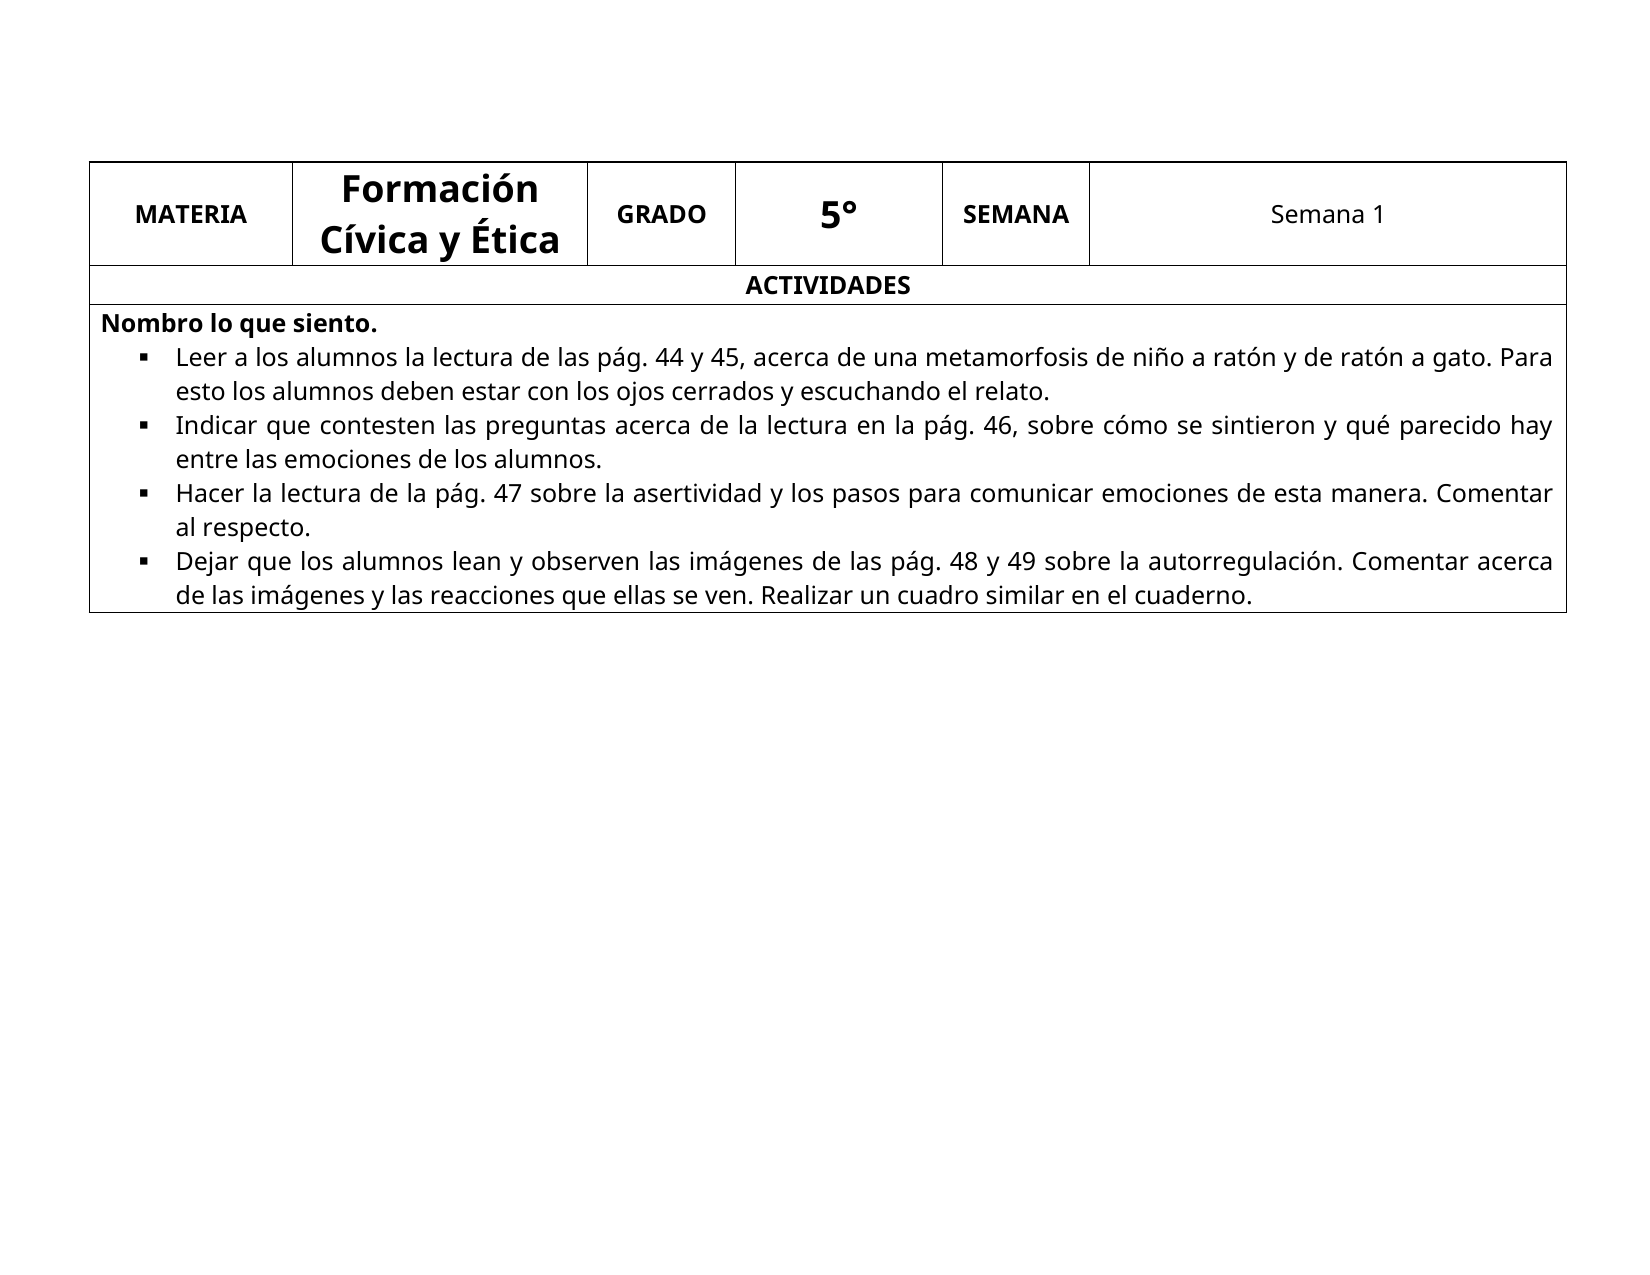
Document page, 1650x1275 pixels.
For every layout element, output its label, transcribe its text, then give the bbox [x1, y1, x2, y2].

table_header 5° [736, 163, 942, 264]
table_cell ACTIVIDADES [90, 266, 1566, 304]
table_cell Nombro lo que siento. Leer a los alumnos la lectura de las pág. 44 y 45, acerca de una metamorfosis de niño a ratón y de ratón a gato. Para esto los alumnos deben estar con los ojos cerrados y escuchando el relato. Indicar que contesten las preguntas acerca de la lectura en la pág. 46, sobre cómo se sintieron y qué parecido hay entre las emociones de los alumnos. Hacer la lectura de la pág. 47 sobre la asertividad y los pasos para comunicar emociones de esta manera. Comentar al respecto. Dejar que los alumnos lean y observen las imágenes de las pág. 48 y 49 sobre la autorregulación. Comentar acerca de las imágenes y las reacciones que ellas se ven. Realizar un cuadro similar en el cuaderno. [90, 305, 1566, 612]
table_header MATERIA [90, 163, 292, 264]
table_header Formación Cívica y Ética [293, 163, 587, 264]
table_header GRADO [588, 163, 735, 264]
table_header SEMANA [943, 163, 1089, 264]
table_header Semana 1 [1090, 163, 1566, 264]
